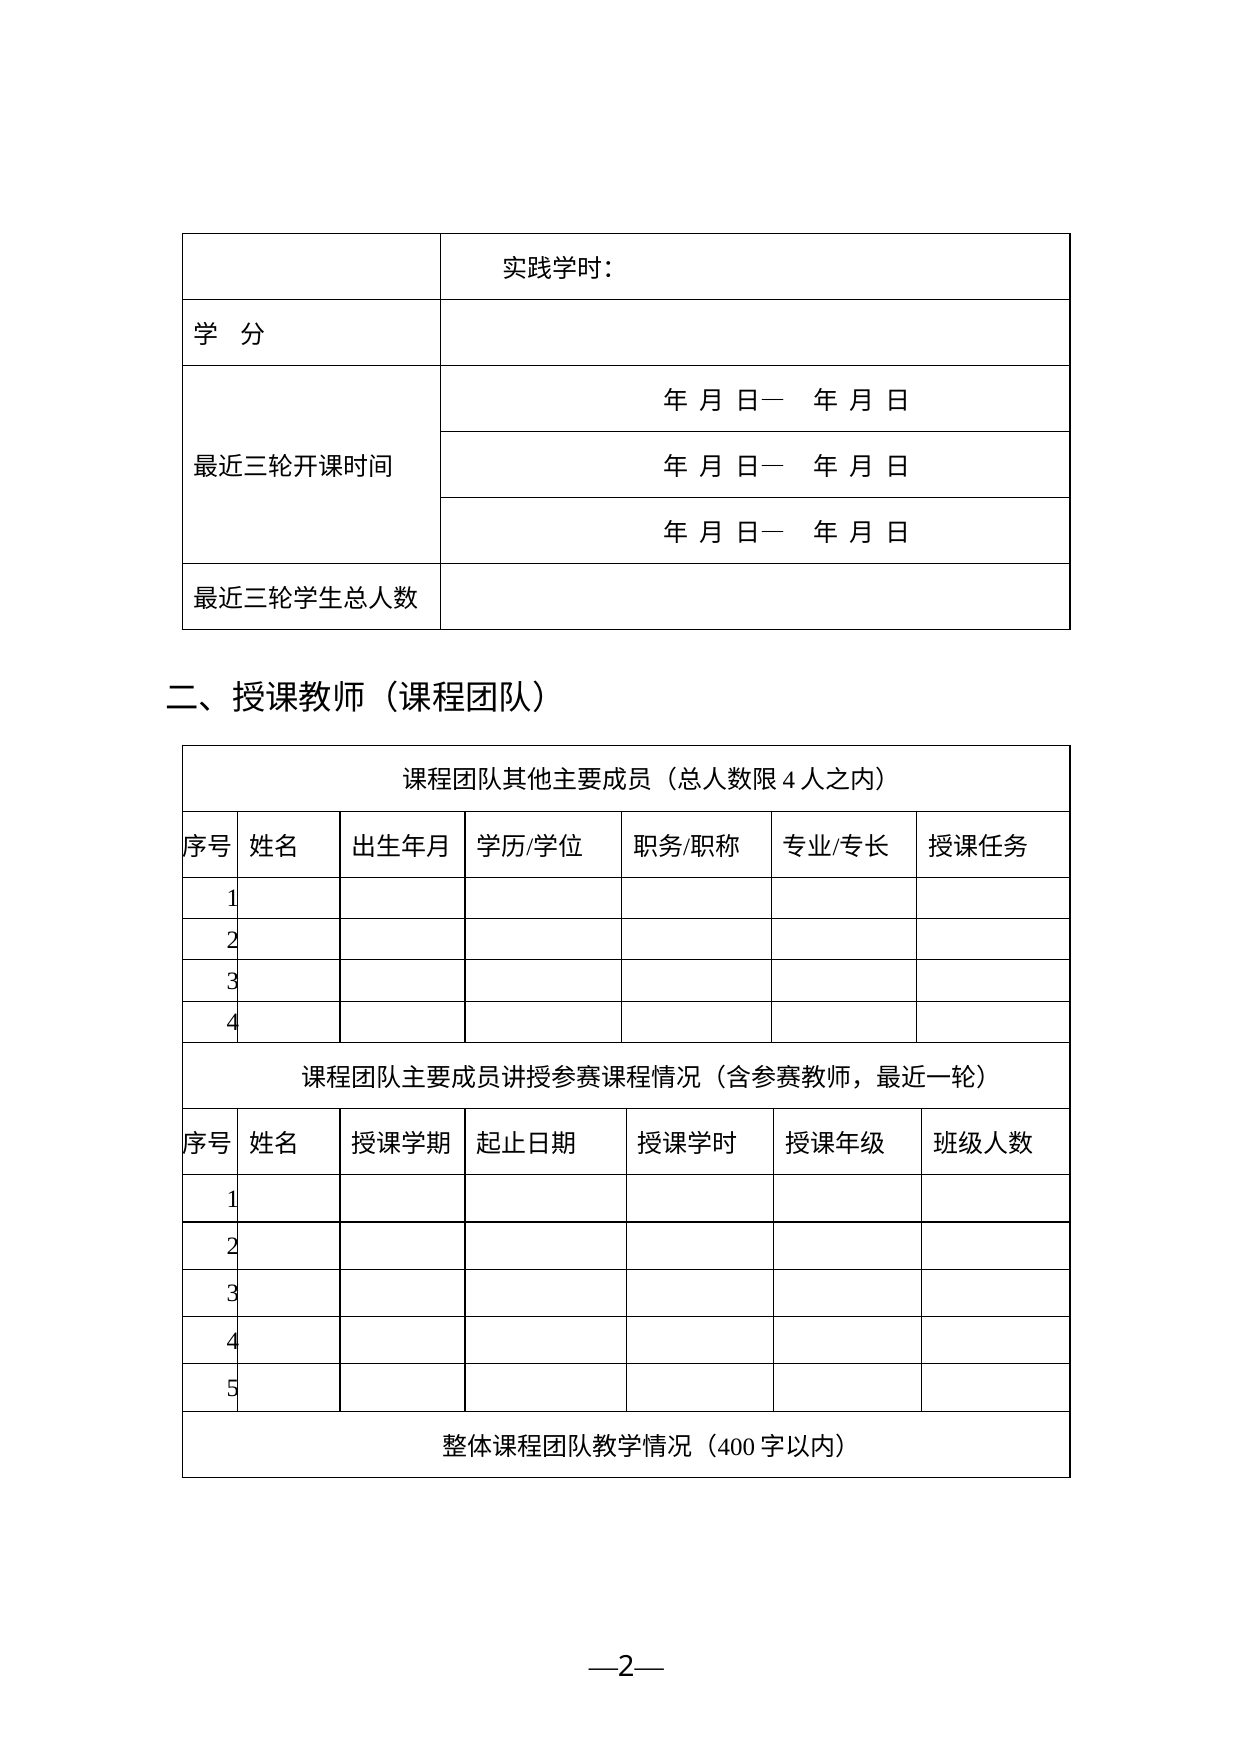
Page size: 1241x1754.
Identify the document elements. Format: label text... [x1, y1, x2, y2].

table_cell [774, 1270, 921, 1316]
table_cell 2 [183, 919, 237, 959]
table_cell [466, 960, 621, 1001]
table_cell 最近三轮开课时间 [183, 366, 440, 563]
table_cell [441, 564, 1069, 629]
table_cell [466, 1175, 626, 1221]
table_cell [466, 878, 621, 918]
table_cell [922, 1223, 1069, 1269]
table_cell [622, 919, 771, 959]
table_cell 序号 [183, 1109, 237, 1174]
table_cell [341, 1317, 464, 1363]
table_cell 年 月 日— 年 月 日 [441, 366, 1069, 431]
table_cell [627, 1175, 773, 1221]
table_cell 2 [183, 1223, 237, 1269]
table_cell 出生年月 [341, 812, 464, 877]
table_cell [341, 960, 464, 1001]
table_cell 授课学时 [627, 1109, 773, 1174]
table_cell [466, 1223, 626, 1269]
table_cell 授课年级 [774, 1109, 921, 1174]
table_cell [772, 1002, 916, 1042]
table_cell [774, 1317, 921, 1363]
table_cell [341, 1175, 464, 1221]
table_cell [622, 1002, 771, 1042]
table_cell 课程团队主要成员讲授参赛课程情况（含参赛教师，最近一轮） [183, 1043, 1069, 1108]
table_cell [238, 878, 339, 918]
table_cell [466, 1317, 626, 1363]
table_cell [466, 1002, 621, 1042]
table_cell 专业/专长 [772, 812, 916, 877]
table_cell [341, 1002, 464, 1042]
table_cell [622, 960, 771, 1001]
table_cell [238, 1364, 339, 1411]
table_cell [238, 1002, 339, 1042]
table_cell [341, 1364, 464, 1411]
table_cell [917, 878, 1069, 918]
table_cell [922, 1175, 1069, 1221]
table_cell 4 [183, 1002, 237, 1042]
table_cell [622, 878, 771, 918]
table_cell [238, 919, 339, 959]
table_cell 年 月 日— 年 月 日 [441, 498, 1069, 563]
table_cell [772, 960, 916, 1001]
table_cell [341, 1223, 464, 1269]
table_cell [627, 1364, 773, 1411]
table_cell [917, 1002, 1069, 1042]
table_cell 学历/学位 [466, 812, 621, 877]
table_cell [238, 1223, 339, 1269]
table_cell 最近三轮学生总人数 [183, 564, 440, 629]
table_cell [341, 878, 464, 918]
table_cell 学 时 [183, 234, 440, 299]
table_cell [238, 1317, 339, 1363]
table_cell 序号 [183, 812, 237, 877]
table_cell 3 [183, 960, 237, 1001]
table_cell [922, 1270, 1069, 1316]
table_cell 总学时： 理论课学时： 实践学时： [441, 234, 1069, 299]
table_cell [466, 1270, 626, 1316]
table_cell [772, 919, 916, 959]
table_cell 学 分 [183, 300, 440, 365]
table_cell [238, 1175, 339, 1221]
table_cell [774, 1175, 921, 1221]
table_header 课程团队其他主要成员（总人数限4人之内） [183, 746, 1069, 811]
table_cell [627, 1223, 773, 1269]
table_cell [441, 300, 1069, 365]
text 二、授课教师（课程团队） [165, 663, 1087, 728]
table_cell 5 [183, 1364, 237, 1411]
table_cell 4 [183, 1317, 237, 1363]
table_cell 1 [183, 1175, 237, 1221]
table_cell [341, 1270, 464, 1316]
table_cell [774, 1223, 921, 1269]
table_cell [466, 1364, 626, 1411]
table_cell [917, 960, 1069, 1001]
table_cell 1 [183, 878, 237, 918]
table_cell 授课学期 [341, 1109, 464, 1174]
table_cell [922, 1364, 1069, 1411]
table_cell 起止日期 [466, 1109, 626, 1174]
table_cell 3 [183, 1270, 237, 1316]
table_cell [466, 919, 621, 959]
table_cell 年 月 日— 年 月 日 [441, 432, 1069, 497]
table_cell 班级人数 [922, 1109, 1069, 1174]
table_cell 姓名 [238, 812, 339, 877]
table_cell 授课任务 [917, 812, 1069, 877]
table_cell [917, 919, 1069, 959]
table_cell [627, 1270, 773, 1316]
table_cell 姓名 [238, 1109, 339, 1174]
table_cell [772, 878, 916, 918]
table_cell [238, 1270, 339, 1316]
table_cell 整体课程团队教学情况（400字以内） [183, 1412, 1069, 1477]
table_cell [238, 960, 339, 1001]
table_cell [922, 1317, 1069, 1363]
table_cell [341, 919, 464, 959]
table_cell [627, 1317, 773, 1363]
table_cell [774, 1364, 921, 1411]
table_cell 职务/职称 [622, 812, 771, 877]
